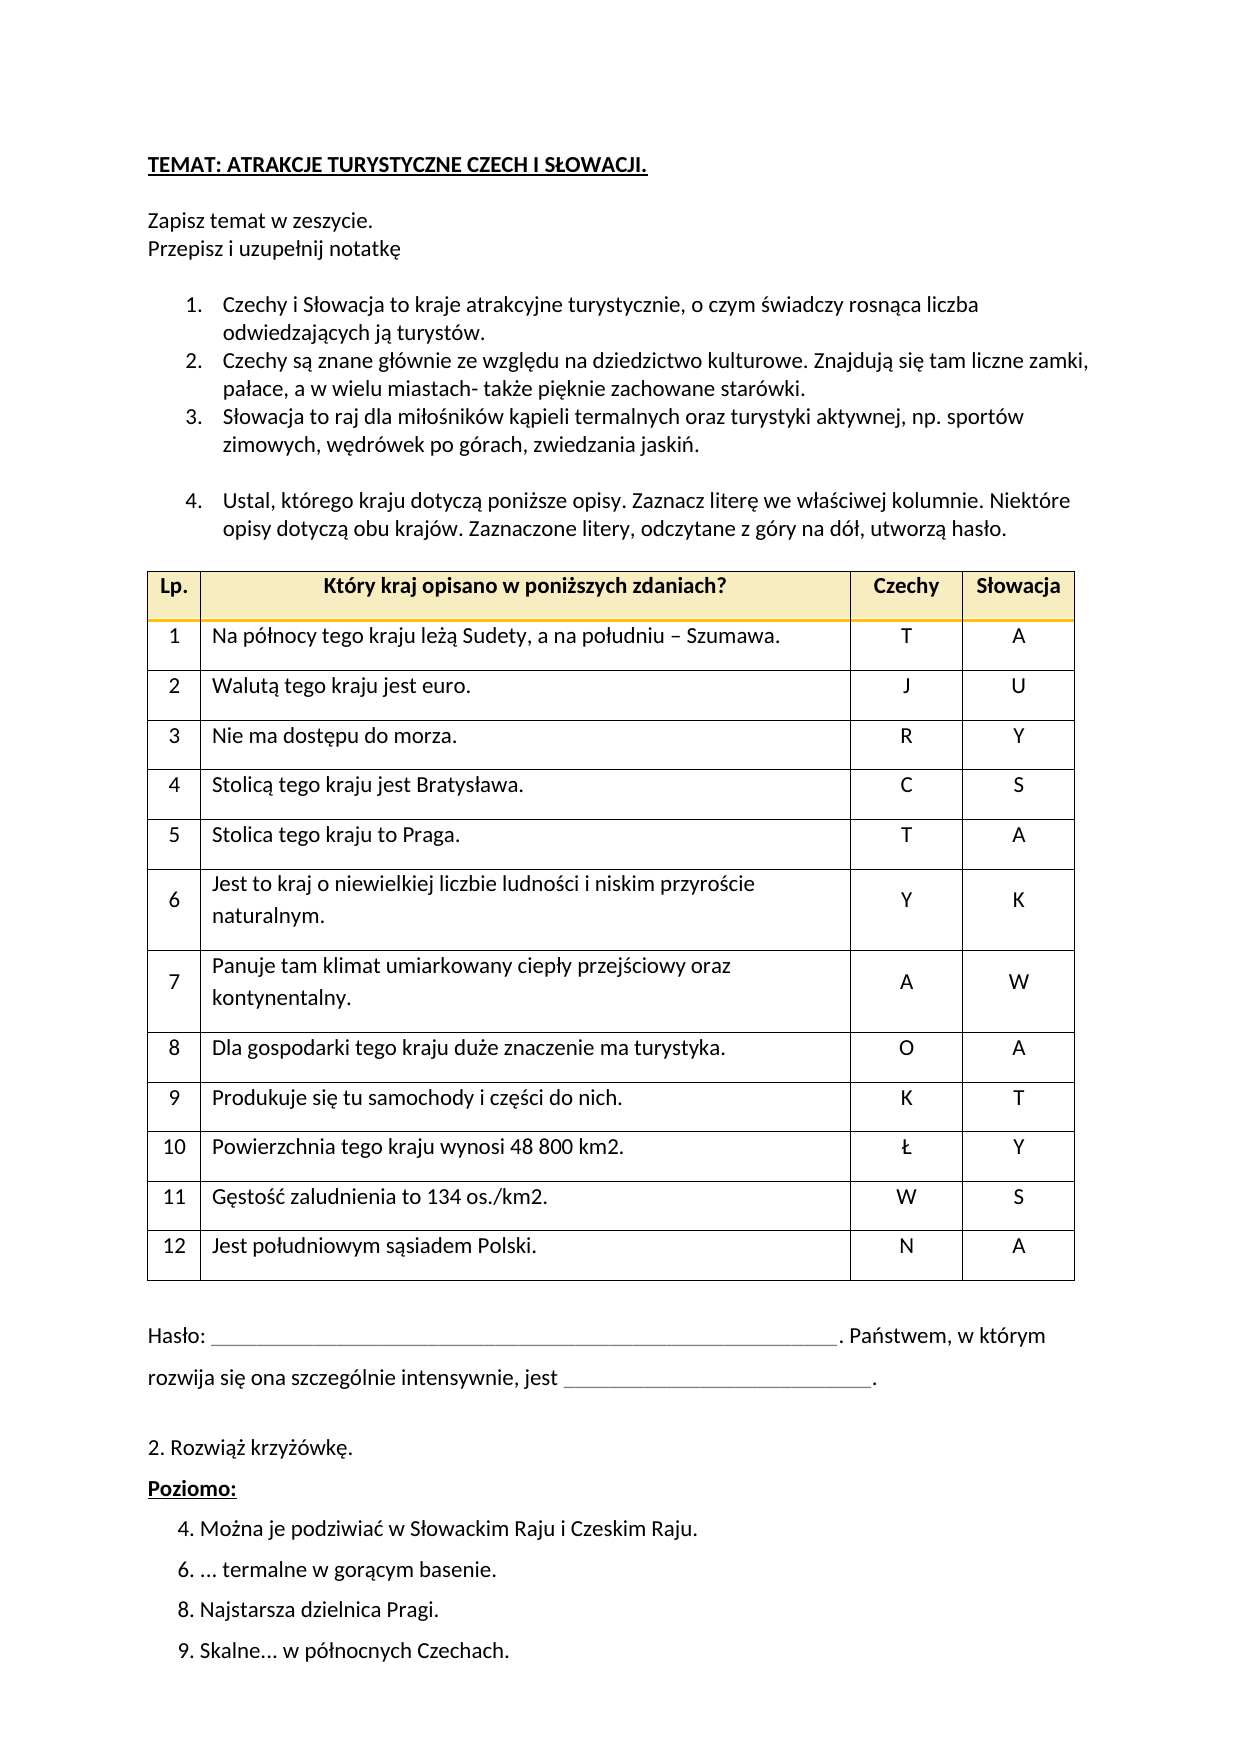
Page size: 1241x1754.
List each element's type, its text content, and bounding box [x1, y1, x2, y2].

table_cell O [851, 1033, 962, 1082]
table_cell Stolica tego kraju to Praga. [201, 820, 850, 868]
table_cell Powierzchnia tego kraju wynosi 48 800 km2. [201, 1132, 850, 1181]
table_cell T [851, 820, 962, 868]
table_header Który kraj opisano w poniższych zdaniach? [201, 572, 850, 618]
table_cell S [963, 1182, 1074, 1230]
table_cell W [851, 1182, 962, 1230]
table_cell A [851, 951, 962, 1032]
table_cell 7 [148, 951, 200, 1032]
table_cell 2 [148, 671, 200, 720]
table_cell A [963, 1033, 1074, 1082]
table_cell 3 [148, 721, 200, 769]
table_cell Y [963, 1132, 1074, 1181]
table_cell T [851, 622, 962, 670]
text Zapisz temat w zeszycie. [148, 206, 1093, 234]
table_cell 9 [148, 1083, 200, 1131]
table_cell Produkuje się tu samochody i części do nich. [201, 1083, 850, 1131]
table_cell T [963, 1083, 1074, 1131]
table_cell Jest to kraj o niewielkiej liczbie ludności i niskim przyroście naturalnym. [201, 870, 850, 950]
table_cell N [851, 1231, 962, 1280]
text 4. Można je podziwiać w Słowackim Raju i Czeskim Raju. [177, 1514, 1093, 1542]
text TEMAT: ATRAKCJE TURYSTYCZNE CZECH I SŁOWACJI. [148, 150, 1093, 178]
table_cell Dla gospodarki tego kraju duże znaczenie ma turystyka. [201, 1033, 850, 1082]
text 9. Skalne... w północnych Czechach. [177, 1636, 1093, 1664]
table_cell 10 [148, 1132, 200, 1181]
table_cell Na północy tego kraju leżą Sudety, a na południu – Szumawa. [201, 622, 850, 670]
table_cell Walutą tego kraju jest euro. [201, 671, 850, 720]
list Czechy są znane głównie ze względu na dziedzictwo kulturowe. Znajdują się tam liczne zamki, pałace, a w wielu miastach- także pięknie zachowane starówki. [185, 346, 1093, 402]
table_cell W [963, 951, 1074, 1032]
text 6. ... termalne w gorącym basenie. [177, 1555, 1093, 1583]
table_cell R [851, 721, 962, 769]
list Czechy i Słowacja to kraje atrakcyjne turystycznie, o czym świadczy rosnąca liczba odwiedzających ją turystów. [185, 290, 1093, 346]
table_cell Nie ma dostępu do morza. [201, 721, 850, 769]
table_cell 11 [148, 1182, 200, 1230]
table_cell J [851, 671, 962, 720]
text 2. Rozwiąż krzyżówkę. [148, 1433, 1093, 1461]
table_cell 5 [148, 820, 200, 868]
table_cell Jest południowym sąsiadem Polski. [201, 1231, 850, 1280]
table_cell Y [851, 870, 962, 950]
table_cell K [851, 1083, 962, 1131]
table_cell A [963, 1231, 1074, 1280]
text 8. Najstarsza dzielnica Pragi. [177, 1596, 1093, 1623]
table_cell K [963, 870, 1074, 950]
table_cell Gęstość zaludnienia to 134 os./km2. [201, 1182, 850, 1230]
list Ustal, którego kraju dotyczą poniższe opisy. Zaznacz literę we właściwej kolumnie. Niektóre opisy dotyczą obu krajów. Zaznaczone litery, odczytane z góry na dół, utworzą hasło. [185, 487, 1093, 543]
table_header Słowacja [963, 572, 1074, 618]
table_cell U [963, 671, 1074, 720]
table_cell 8 [148, 1033, 200, 1082]
table_cell Stolicą tego kraju jest Bratysława. [201, 770, 850, 819]
table_cell 4 [148, 770, 200, 819]
table_cell A [963, 820, 1074, 868]
table_cell A [963, 622, 1074, 670]
table_cell 12 [148, 1231, 200, 1280]
text Hasło: _______________________________________________________. Państwem, w którym rozwija się ona szczególnie intensywnie, jest ___________________________. [148, 1321, 1093, 1391]
table_header Czechy [851, 572, 962, 618]
table_cell C [851, 770, 962, 819]
table_cell 6 [148, 870, 200, 950]
table_header Lp. [148, 572, 200, 618]
table_cell Y [963, 721, 1074, 769]
table_cell S [963, 770, 1074, 819]
table_cell Panuje tam klimat umiarkowany ciepły przejściowy oraz kontynentalny. [201, 951, 850, 1032]
list Słowacja to raj dla miłośników kąpieli termalnych oraz turystyki aktywnej, np. sportów zimowych, wędrówek po górach, zwiedzania jaskiń. [185, 402, 1093, 458]
text Przepisz i uzupełnij notatkę [148, 234, 1093, 262]
text Poziomo: [148, 1474, 1093, 1502]
table_cell 1 [148, 622, 200, 670]
table_cell Ł [851, 1132, 962, 1181]
